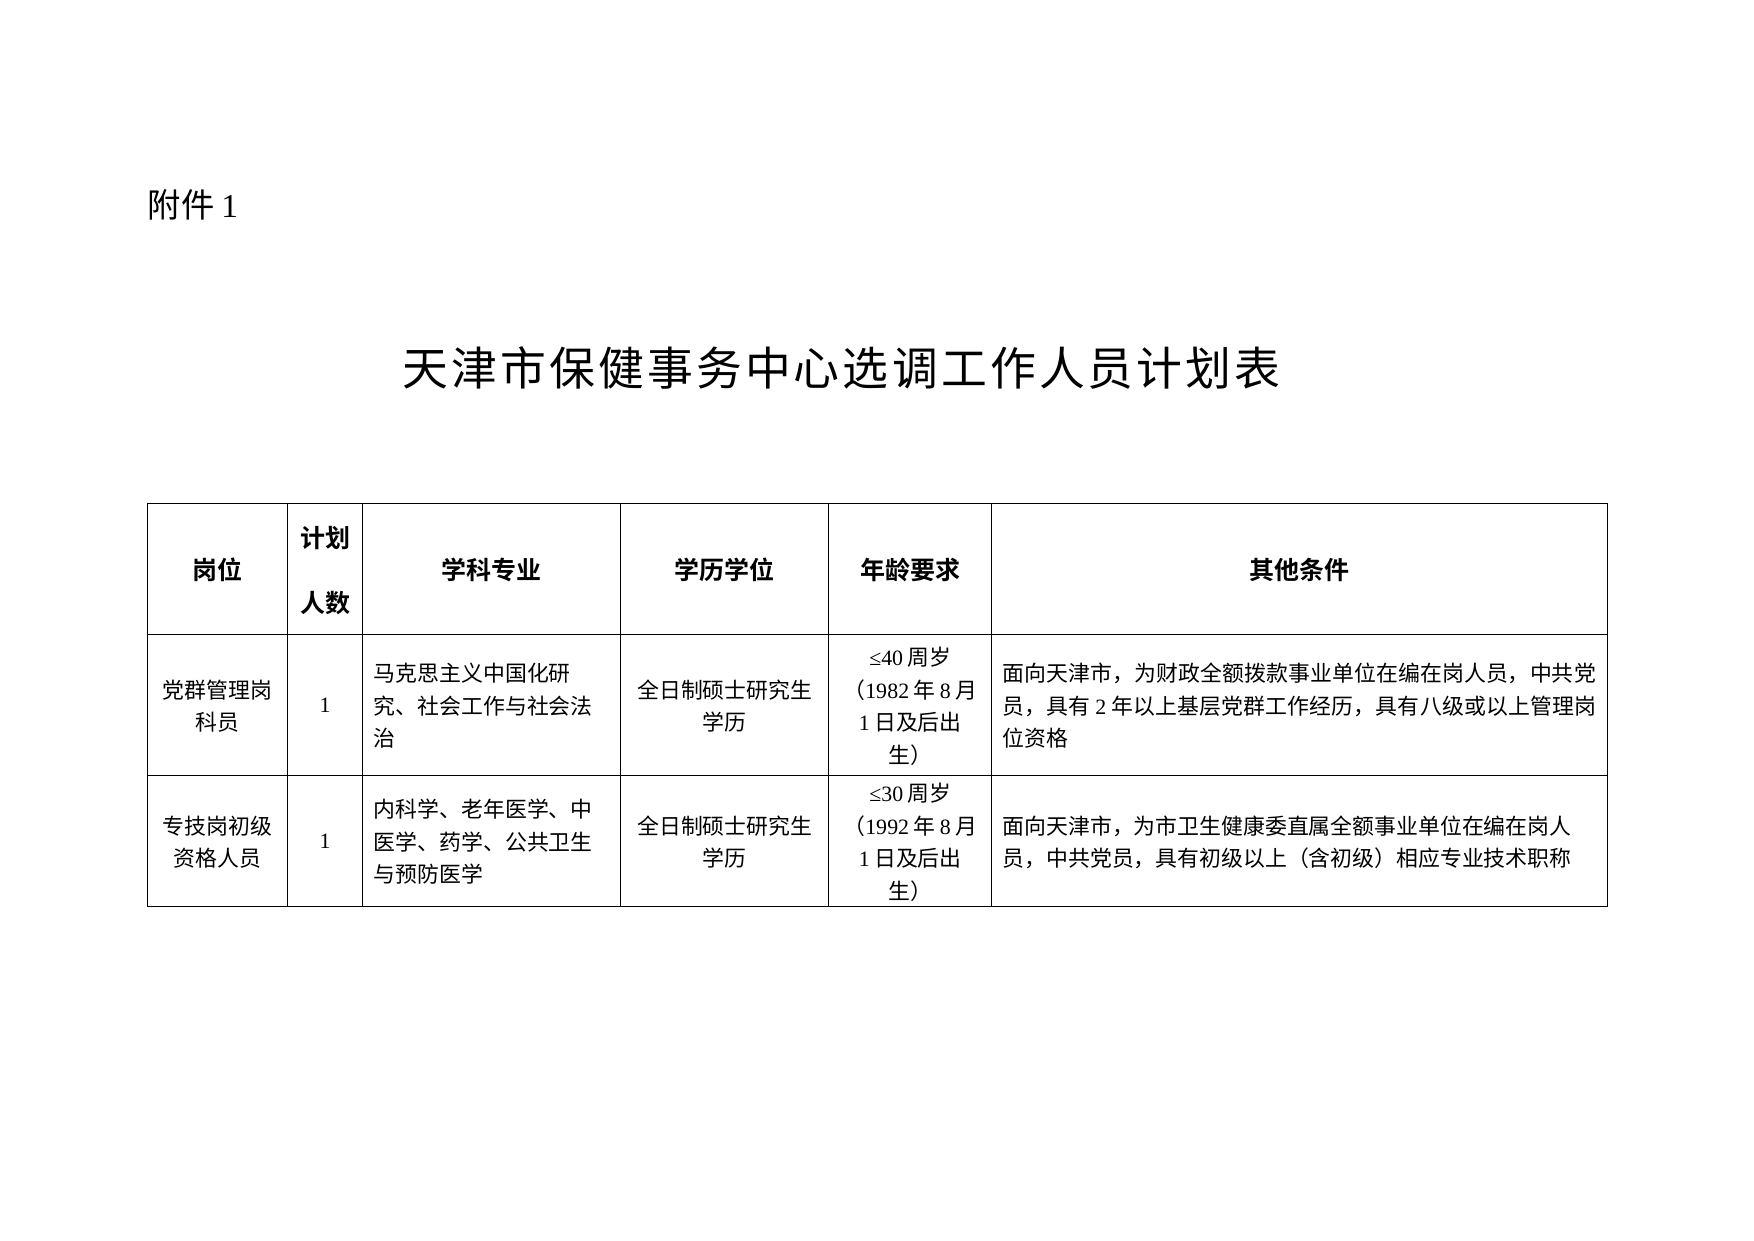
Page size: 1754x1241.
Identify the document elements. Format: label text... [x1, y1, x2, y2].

table_cell 面向天津市，为财政全额拨款事业单位在编在岗人员，中共党员，具有2年以上基层党群工作经历，具有八级或以上管理岗位资格 [992, 635, 1607, 775]
text 天津市保健事务中心选调工作人员计划表 [148, 317, 1535, 415]
table_cell 专技岗初级资格人员 [148, 776, 287, 906]
table_cell ≤40周岁（1982年8月1日及后出生） [829, 635, 991, 775]
table_header 学科专业 [363, 504, 620, 634]
table_header 其他条件 [992, 504, 1607, 634]
table_cell 内科学、老年医学、中医学、药学、公共卫生与预防医学 [363, 776, 620, 906]
table_header 计划人数 [288, 504, 362, 634]
table_cell ≤30周岁（1992年8月1日及后出生） [829, 776, 991, 906]
table_cell 全日制硕士研究生学历 [621, 776, 828, 906]
text 附件1 [148, 171, 1535, 236]
table_cell 面向天津市，为市卫生健康委直属全额事业单位在编在岗人员，中共党员，具有初级以上（含初级）相应专业技术职称 [992, 776, 1607, 906]
table_cell 马克思主义中国化研究、社会工作与社会法治 [363, 635, 620, 775]
table_cell 1 [288, 635, 362, 775]
table_cell 1 [288, 776, 362, 906]
table_cell 全日制硕士研究生学历 [621, 635, 828, 775]
table_cell 党群管理岗 科员 [148, 635, 287, 775]
table_header 岗位 [148, 504, 287, 634]
table_header 年龄要求 [829, 504, 991, 634]
table_header 学历学位 [621, 504, 828, 634]
